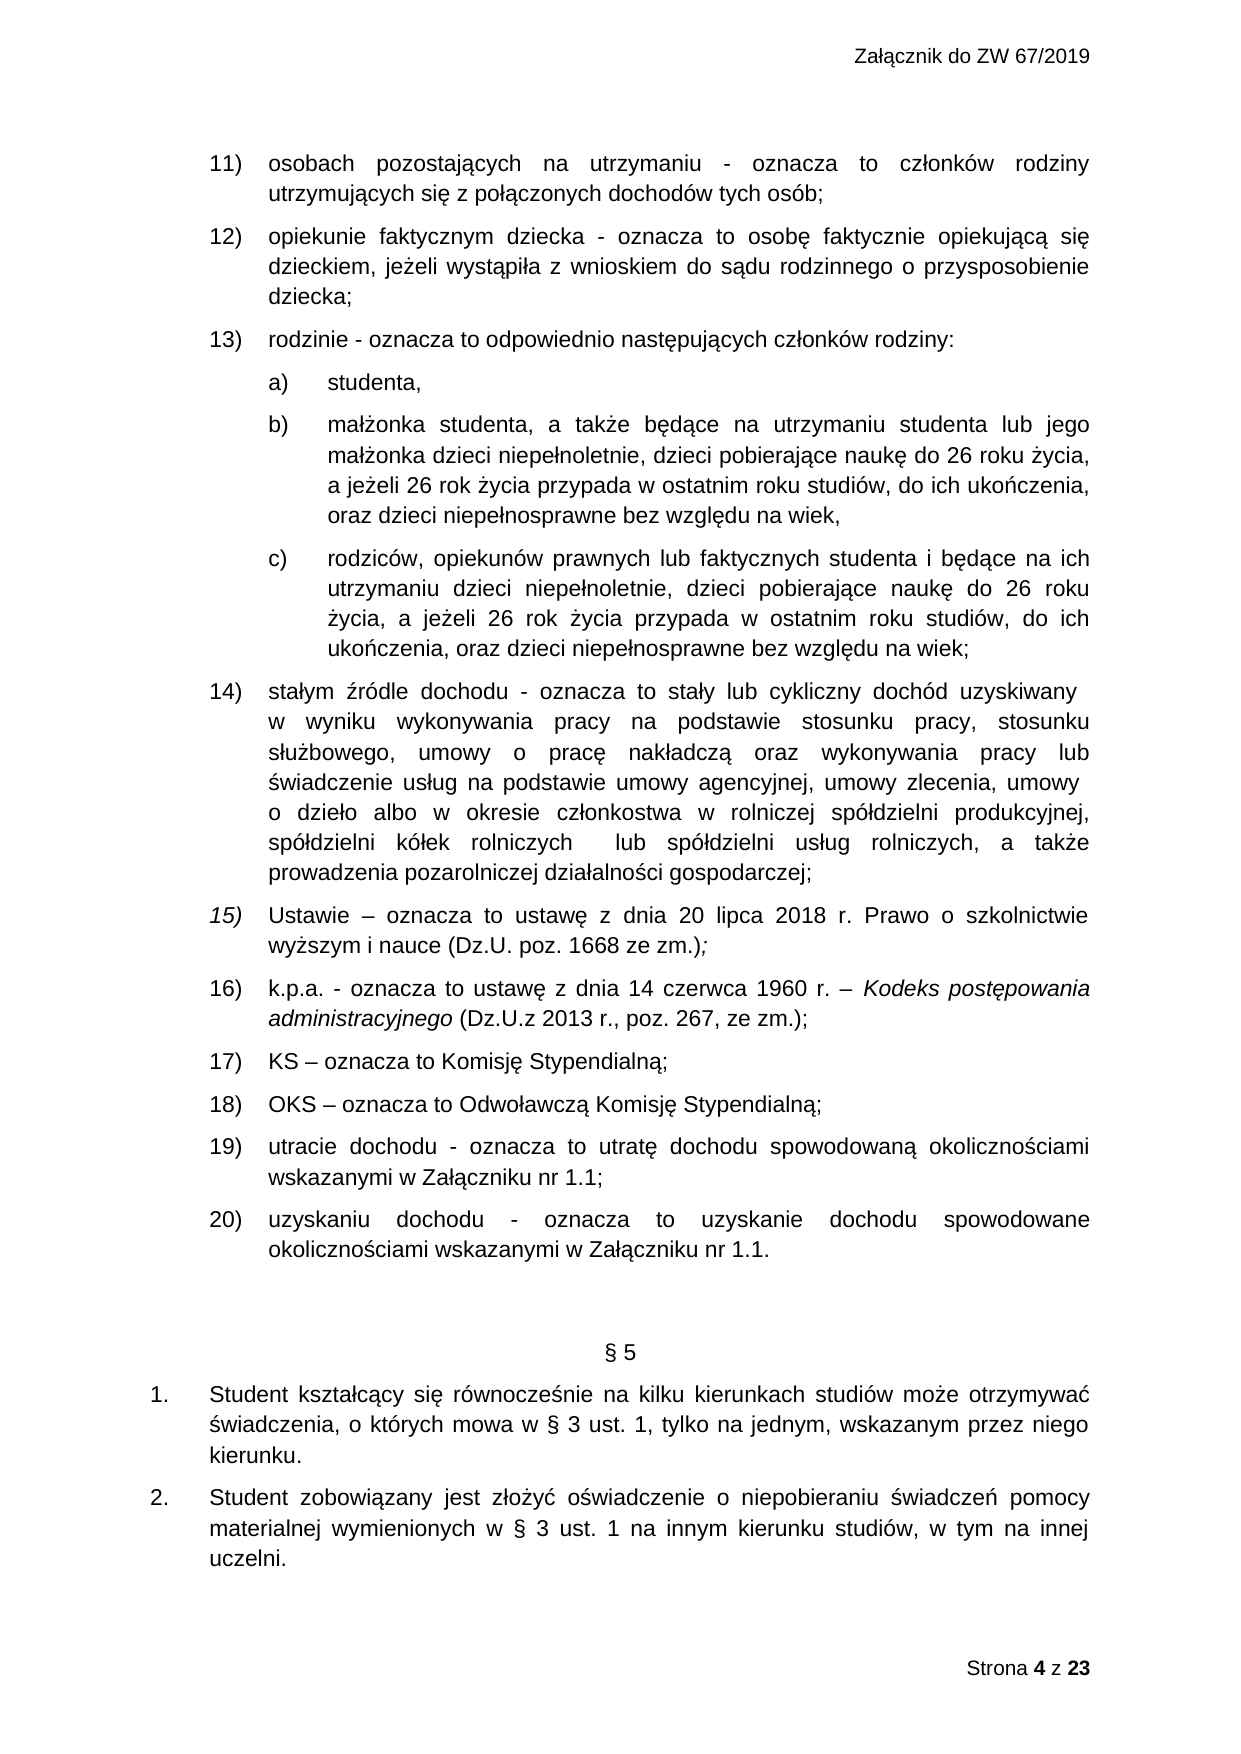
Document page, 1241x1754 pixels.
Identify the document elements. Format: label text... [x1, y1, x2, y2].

subtitle § 5 [150, 1338, 1090, 1365]
list utracie dochodu - oznacza to utratę dochodu spowodowaną okolicznościami wskazanymi w Załączniku nr 1.1; [209, 1133, 1090, 1190]
list studenta, [268, 369, 1090, 395]
list opiekunie faktycznym dziecka - oznacza to osobę faktycznie opiekującą się dzieckiem, jeżeli wystąpiła z wnioskiem do sądu rodzinnego o przysposobienie dziecka; [209, 223, 1090, 310]
list Ustawie – oznacza to ustawę z dnia 20 lipca 2018 r. Prawo o szkolnictwie wyższym i nauce (Dz.U. poz. 1668 ze zm.); [209, 902, 1090, 959]
list osobach pozostających na utrzymaniu - oznacza to członków rodziny utrzymujących się z połączonych dochodów tych osób; [209, 150, 1090, 207]
list KS – oznacza to Komisję Stypendialną; [209, 1048, 1090, 1074]
list rodziców, opiekunów prawnych lub faktycznych studenta i będące na ich utrzymaniu dzieci niepełnoletnie, dzieci pobierające naukę do 26 roku życia, a jeżeli 26 rok życia przypada w ostatnim roku studiów, do ich ukończenia, oraz dzieci niepełnosprawne bez względu na wiek; [268, 545, 1090, 662]
list małżonka studenta, a także będące na utrzymaniu studenta lub jego małżonka dzieci niepełnoletnie, dzieci pobierające naukę do 26 roku życia, a jeżeli 26 rok życia przypada w ostatnim roku studiów, do ich ukończenia, oraz dzieci niepełnosprawne bez względu na wiek, [268, 411, 1090, 528]
list rodzinie - oznacza to odpowiednio następujących członków rodziny: [209, 326, 1090, 352]
list Student zobowiązany jest złożyć oświadczenie o niepobieraniu świadczeń pomocy materialnej wymienionych w § 3 ust. 1 na innym kierunku studiów, w tym na innej uczelni. [150, 1484, 1090, 1571]
list stałym źródle dochodu - oznacza to stały lub cykliczny dochód uzyskiwany w wyniku wykonywania pracy na podstawie stosunku pracy, stosunku służbowego, umowy o pracę nakładczą oraz wykonywania pracy lub świadczenie usług na podstawie umowy agencyjnej, umowy zlecenia, umowy o dzieło albo w okresie członkostwa w rolniczej spółdzielni produkcyjnej, spółdzielni kółek rolniczych lub spółdzielni usług rolniczych, a także prowadzenia pozarolniczej działalności gospodarczej; [209, 678, 1090, 886]
list k.p.a. - oznacza to ustawę z dnia 14 czerwca 1960 r. – Kodeks postępowania administracyjnego (Dz.U.z 2013 r., poz. 267, ze zm.); [209, 975, 1090, 1032]
list OKS – oznacza to Odwoławczą Komisję Stypendialną; [209, 1091, 1090, 1117]
list Student kształcący się równocześnie na kilku kierunkach studiów może otrzymywać świadczenia, o których mowa w § 3 ust. 1, tylko na jednym, wskazanym przez niego kierunku. [150, 1381, 1090, 1468]
list uzyskaniu dochodu - oznacza to uzyskanie dochodu spowodowane okolicznościami wskazanymi w Załączniku nr 1.1. [209, 1206, 1090, 1263]
